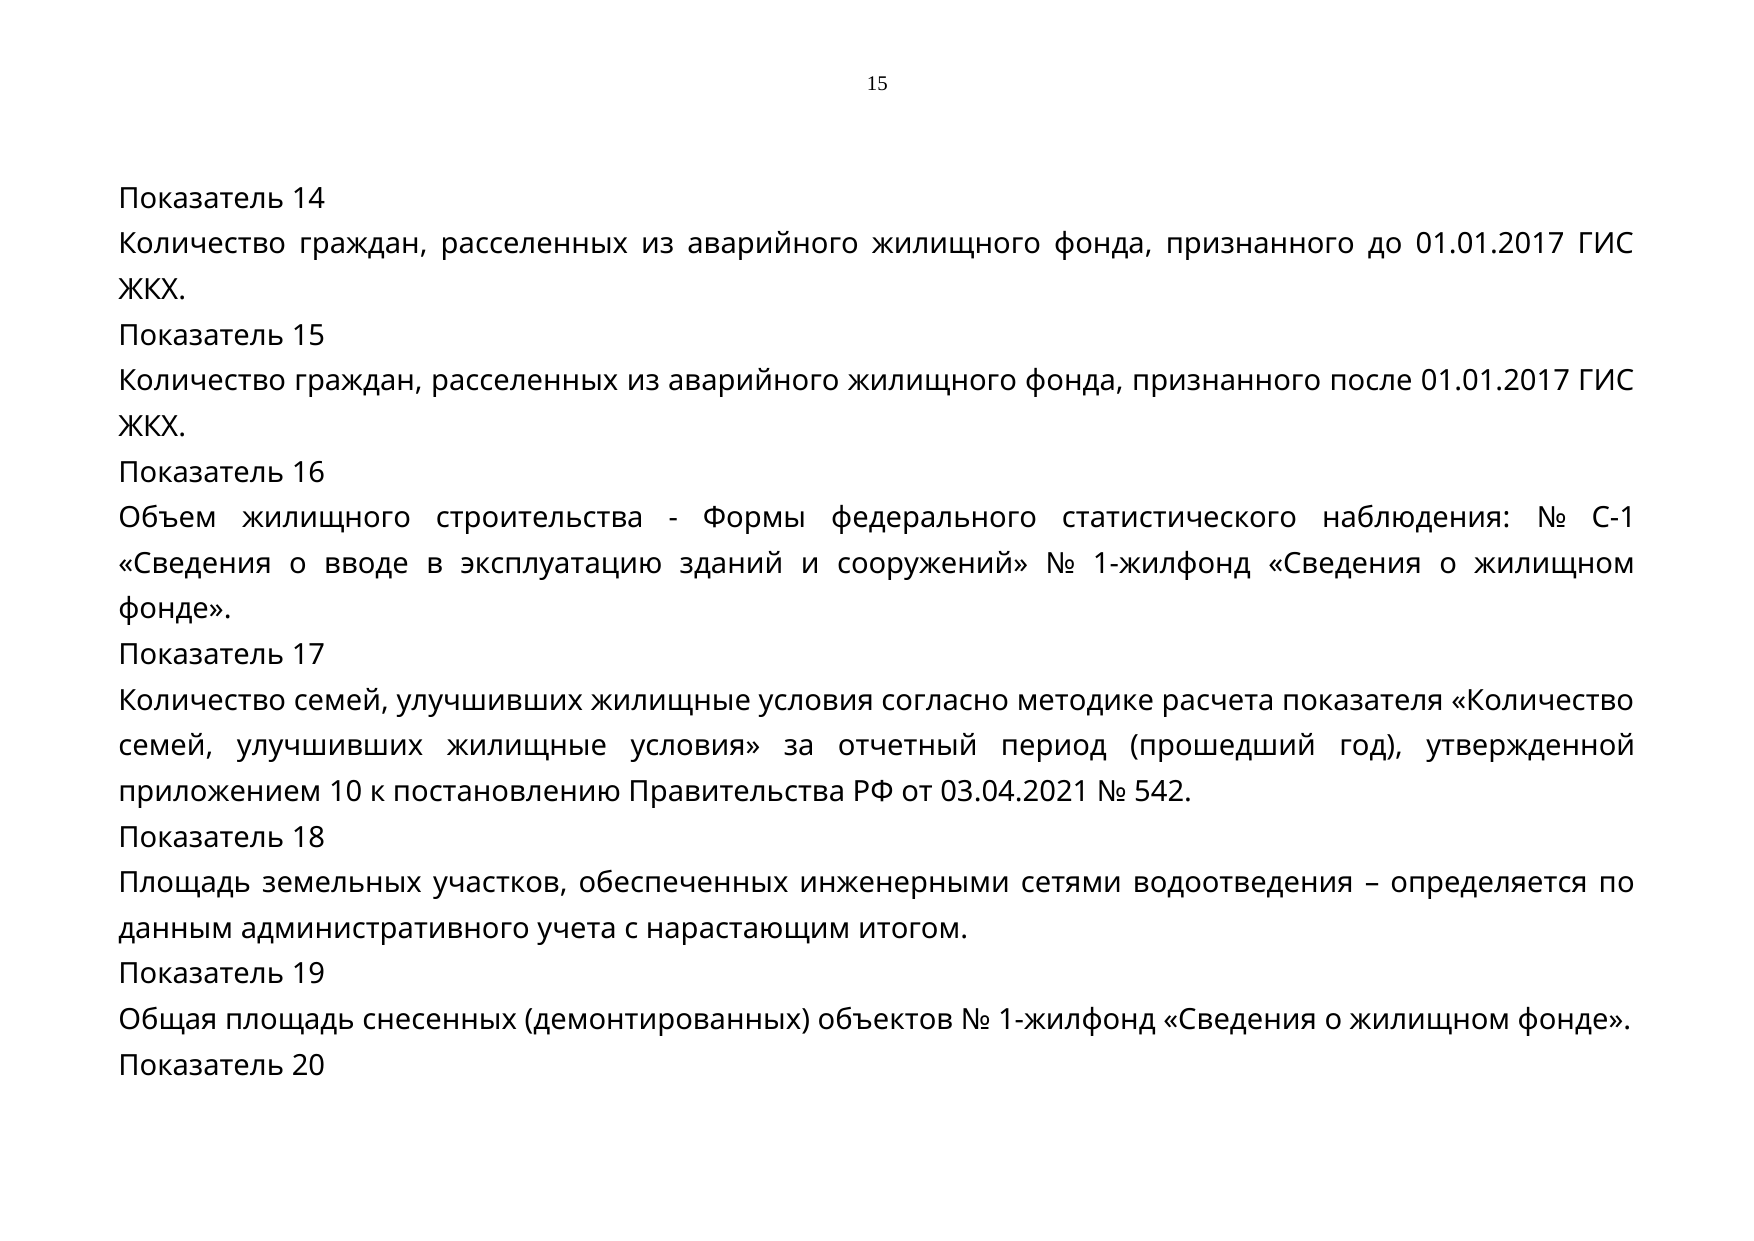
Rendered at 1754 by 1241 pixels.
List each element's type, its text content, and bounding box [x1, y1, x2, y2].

text Общая площадь снесенных (демонтированных) объектов № 1-жилфонд «Сведения о жилищном фонде». [118, 998, 1636, 1038]
text Объем жилищного строительства - Формы федерального статистического наблюдения: № С-1 «Сведения о вводе в эксплуатацию зданий и сооружений» № 1-жилфонд «Сведения о жилищном фонде». [118, 497, 1636, 627]
text Показатель 17 [118, 633, 1636, 673]
text Показатель 18 [118, 816, 1636, 856]
text Количество семей, улучшивших жилищные условия согласно методике расчета показателя «Количество семей, улучшивших жилищные условия» за отчетный период (прошедший год), утвержденной приложением 10 к постановлению Правительства РФ от 03.04.2021 № 542. [118, 679, 1636, 810]
text Показатель 19 [118, 953, 1636, 992]
text Показатель 15 [118, 314, 1636, 354]
text Показатель 20 [118, 1044, 1636, 1084]
text Площадь земельных участков, обеспеченных инженерными сетями водоотведения – определяется по данным административного учета с нарастающим итогом. [118, 862, 1636, 947]
text Количество граждан, расселенных из аварийного жилищного фонда, признанного после 01.01.2017 ГИС ЖКХ. [118, 360, 1636, 445]
text Количество граждан, расселенных из аварийного жилищного фонда, признанного до 01.01.2017 ГИС ЖКХ. [118, 223, 1636, 308]
text Показатель 16 [118, 451, 1636, 491]
text Показатель 14 [118, 177, 1636, 217]
